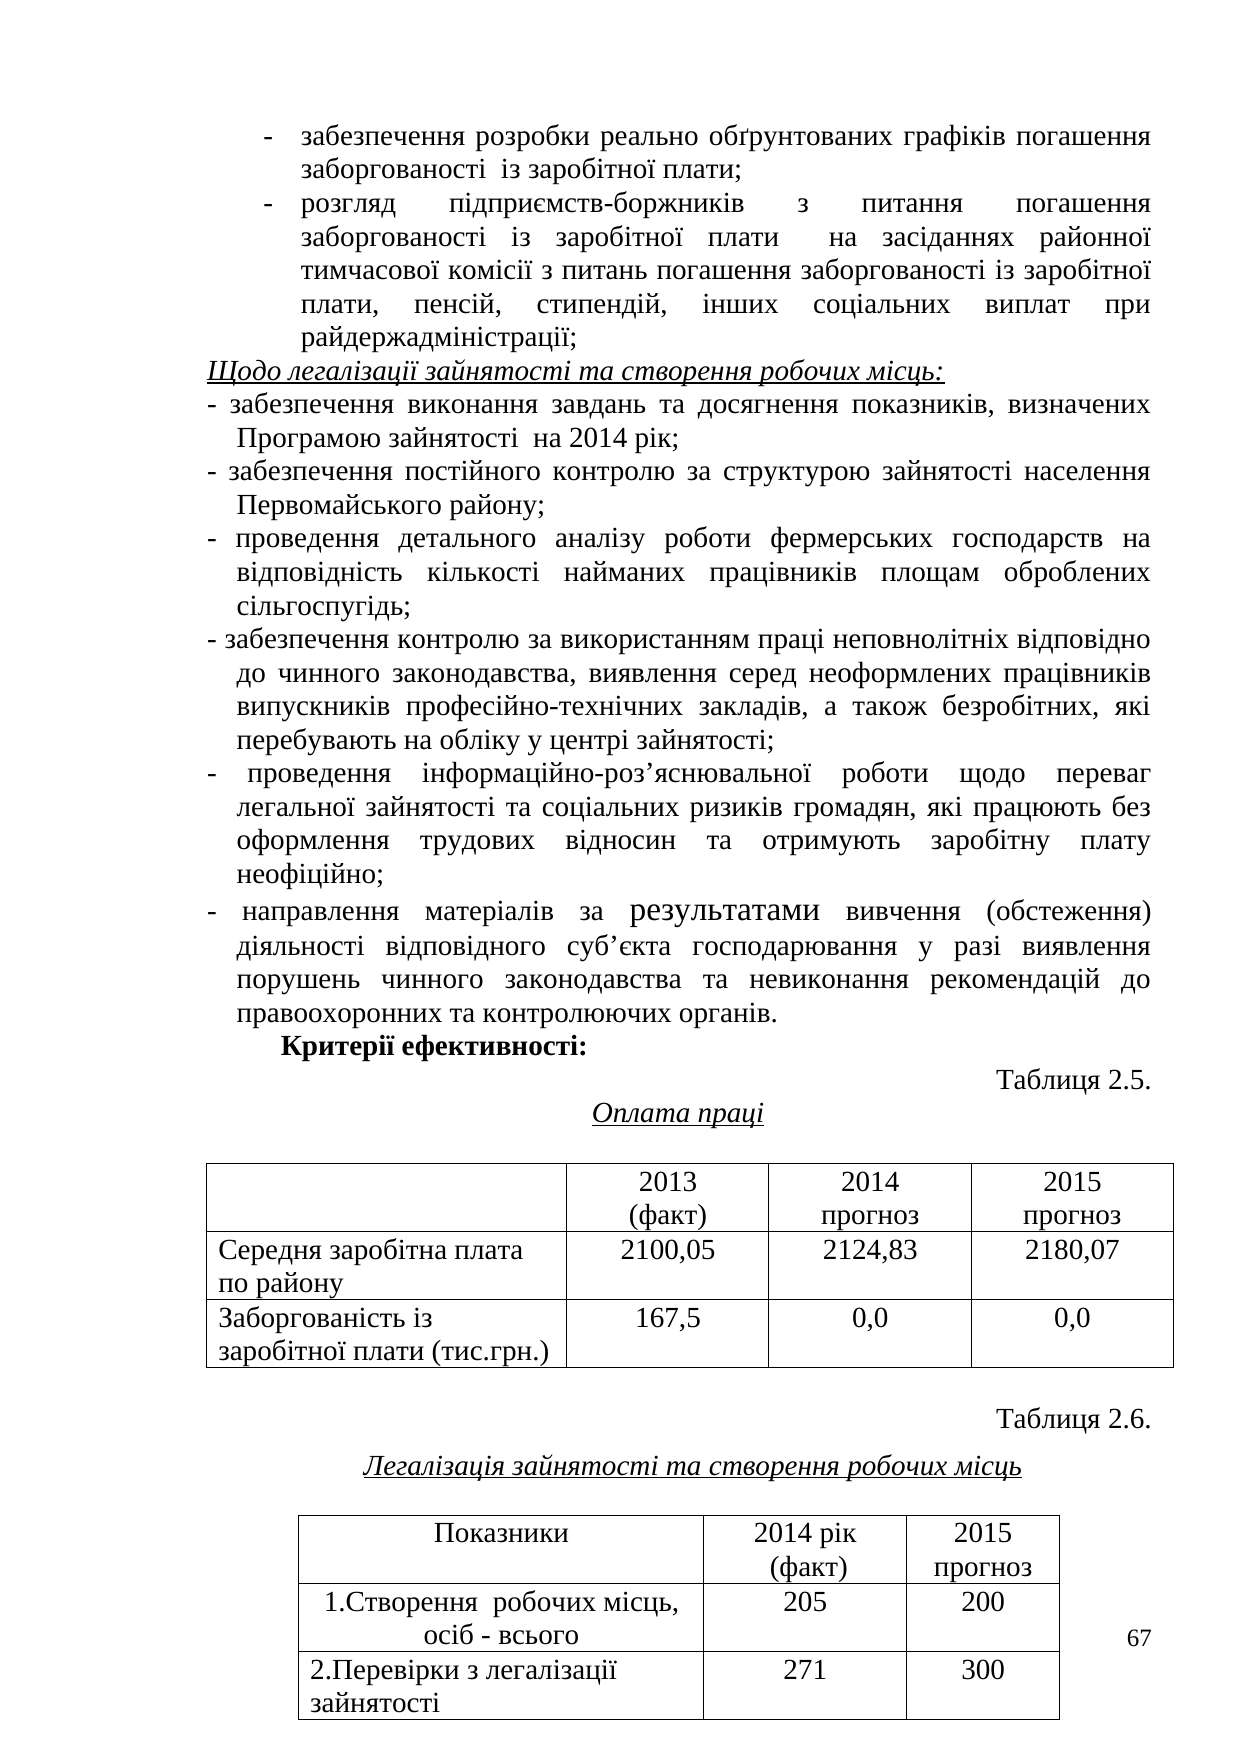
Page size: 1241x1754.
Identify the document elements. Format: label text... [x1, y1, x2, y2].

text Таблиця 2.6. [236, 1402, 1152, 1435]
table_header 2015 прогноз [907, 1516, 1059, 1583]
table_cell 2100,05 [567, 1232, 768, 1299]
text - забезпечення постійного контролю за структурою зайнятості населення Первомайського району; [207, 453, 1152, 521]
list розгляд підприємств-боржників з питання погашення заборгованості із заробітної плати на засіданнях районної тимчасової комісії з питань погашення заборгованості із заробітної плати, пенсій, стипендій, інших соціальних виплат при райдержадміністрації; [263, 185, 1152, 353]
table_cell 2124,83 [769, 1232, 971, 1299]
text - проведення детального аналізу роботи фермерських господарств на відповідність кількості найманих працівників площам оброблених сільгоспугідь; [207, 521, 1152, 621]
text Таблиця 2.5. [207, 1062, 1152, 1096]
table_header Показники [299, 1516, 703, 1583]
text Критерії ефективності: [207, 1028, 1152, 1062]
text - забезпечення контролю за використанням праці неповнолітніх відповідно до чинного законодавства, виявлення серед неоформлених працівників випускників професійно-технічних закладів, а також безробітних, які перебувають на обліку у центрі зайнятості; [207, 621, 1152, 755]
table_header 2013 (факт) [567, 1164, 768, 1231]
text Оплата праці [207, 1096, 1152, 1129]
text - направлення матеріалів за результатами вивчення (обстеження) діяльності відповідного суб’єкта господарювання у разі виявлення порушень чинного законодавства та невиконання рекомендацій до правоохоронних та контролюючих органів. [207, 889, 1152, 1028]
table_cell Середня заробітна плата по району [207, 1232, 566, 1299]
table_cell 0,0 [972, 1300, 1173, 1367]
table_cell 167,5 [567, 1300, 768, 1367]
text Щодо легалізації зайнятості та створення робочих місць: [207, 353, 1152, 386]
table_cell 1.Створення робочих місць, осіб - всього [299, 1584, 703, 1651]
text - проведення інформаційно-роз’яснювальної роботи щодо переваг легальної зайнятості та соціальних ризиків громадян, які працюють без оформлення трудових відносин та отримують заробітну плату неофіційно; [207, 755, 1152, 889]
table_header [207, 1164, 566, 1231]
table_cell Заборгованість із заробітної плати (тис.грн.) [207, 1300, 566, 1367]
table_header 2014 прогноз [769, 1164, 971, 1231]
table_cell 271 [704, 1652, 906, 1719]
table_cell 200 [907, 1584, 1059, 1651]
table_cell 2180,07 [972, 1232, 1173, 1299]
table_cell 300 [907, 1652, 1059, 1719]
table_cell 205 [704, 1584, 906, 1651]
text Легалізація зайнятості та створення робочих місць [236, 1448, 1152, 1481]
text - забезпечення виконання завдань та досягнення показників, визначених Програмою зайнятості на 2014 рік; [207, 386, 1152, 453]
list забезпечення розробки реально обґрунтованих графіків погашення заборгованості із заробітної плати; [263, 118, 1152, 185]
table_header 2015 прогноз [972, 1164, 1173, 1231]
table_cell 2.Перевірки з легалізації зайнятості [299, 1652, 703, 1719]
table_header 2014 рік (факт) [704, 1516, 906, 1583]
table_cell 0,0 [769, 1300, 971, 1367]
